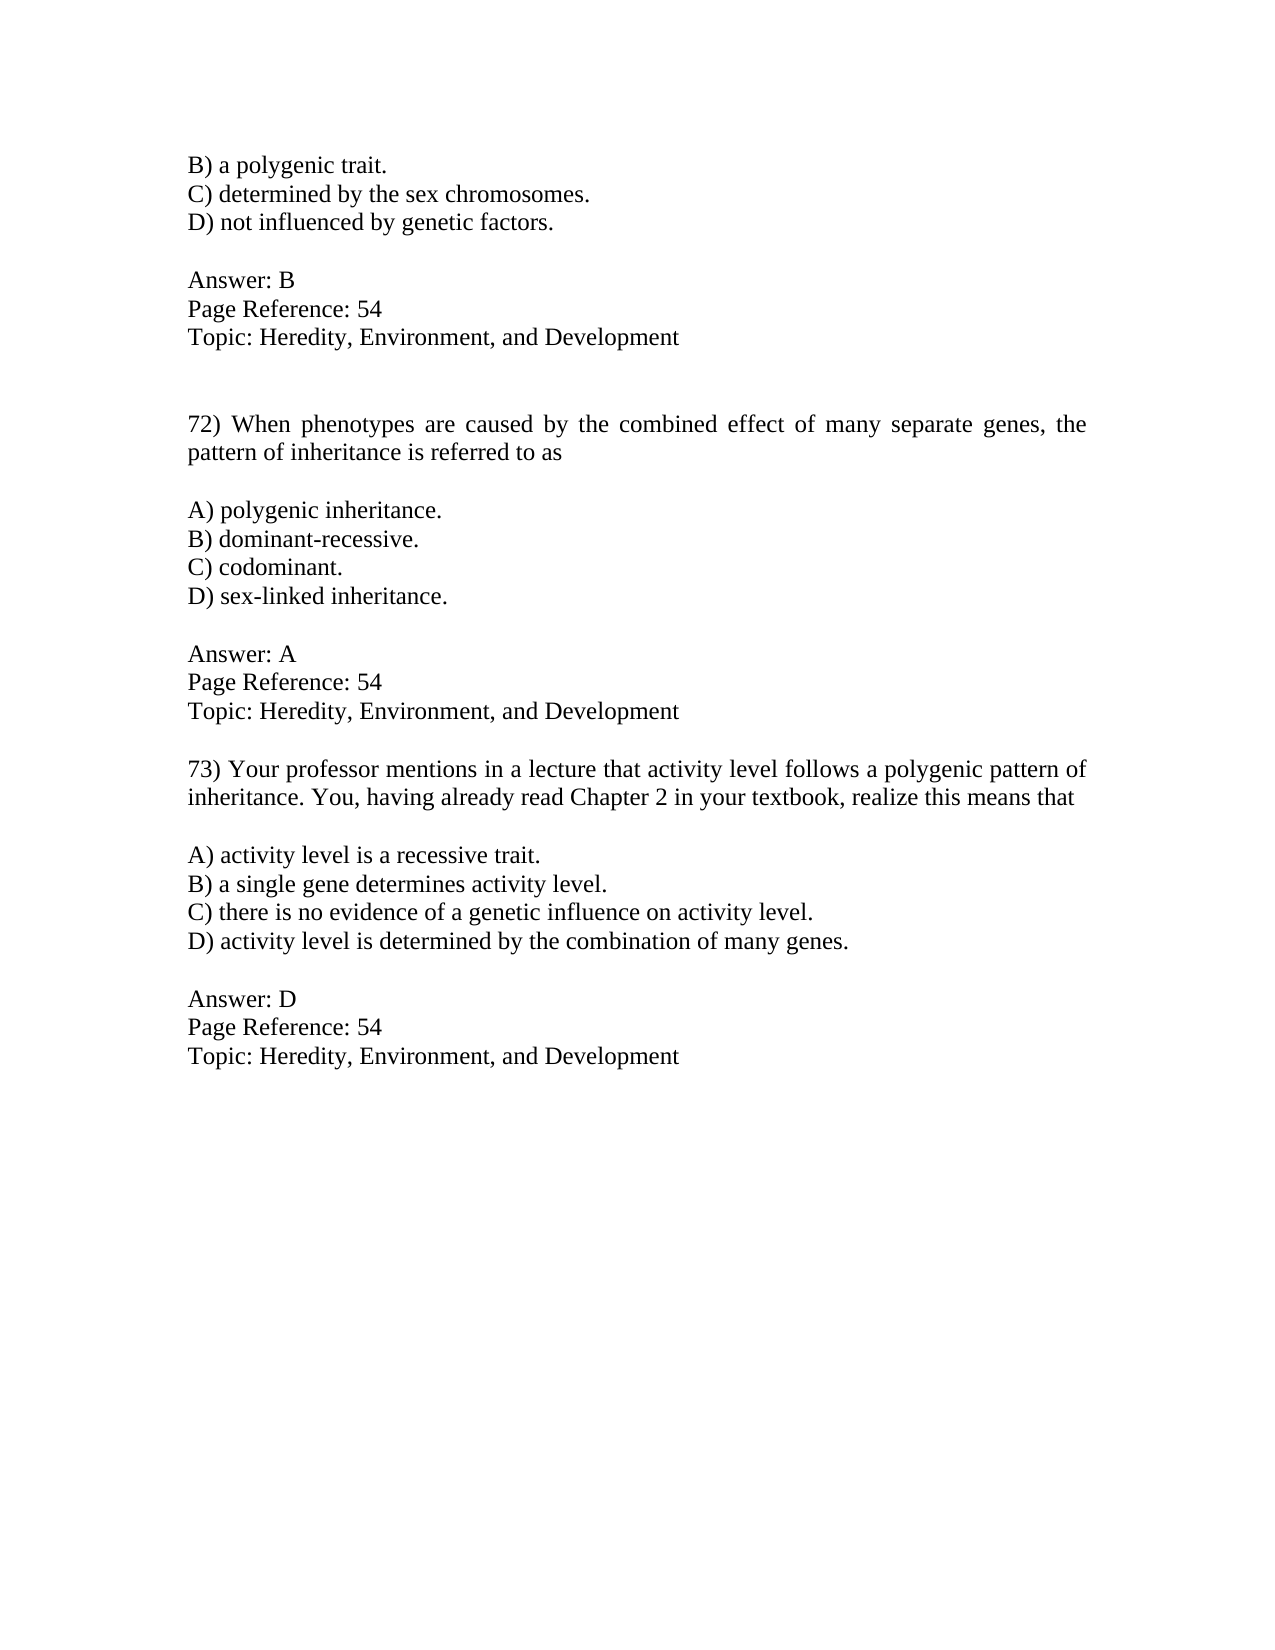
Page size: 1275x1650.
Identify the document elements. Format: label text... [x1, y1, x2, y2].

text a) polygenic inheritance. [187, 495, 1087, 524]
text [187, 322, 1087, 351]
text d) sex-linked inheritance. [187, 581, 1087, 610]
text Topic: Heredity, Environment, and Development [187, 696, 1087, 725]
text a) activity level is a recessive trait. [187, 840, 1087, 869]
text c) determined by the sex chromosomes. [187, 179, 1087, 207]
text Answer: A [187, 639, 1087, 667]
text c) there is no evidence of a genetic influence on activity level. [187, 897, 1087, 926]
text Answer: B [187, 265, 1087, 294]
text Page Reference: 54 [187, 667, 1087, 696]
text d) not influenced by genetic factors. [187, 207, 1087, 236]
text c) codominant. [187, 552, 1087, 581]
text Page Reference: 54 [187, 1012, 1087, 1041]
text 72) When phenotypes are caused by the combined effect of many separate genes, the pattern of inheritance is referred to as [187, 409, 1087, 466]
text b) dominant-recessive. [187, 524, 1087, 552]
text b) a polygenic trait. [187, 150, 1087, 179]
text Answer: D [187, 984, 1087, 1012]
text 73) Your professor mentions in a lecture that activity level follows a polygenic pattern of inheritance. You, having already read Chapter 2 in your textbook, realize this means that [187, 754, 1087, 811]
text Topic: Heredity, Environment, and Development [187, 1041, 1087, 1070]
text b) a single gene determines activity level. [187, 869, 1087, 897]
text d) activity level is determined by the combination of many genes. [187, 926, 1087, 955]
text Page Reference: 54 [187, 294, 1087, 322]
